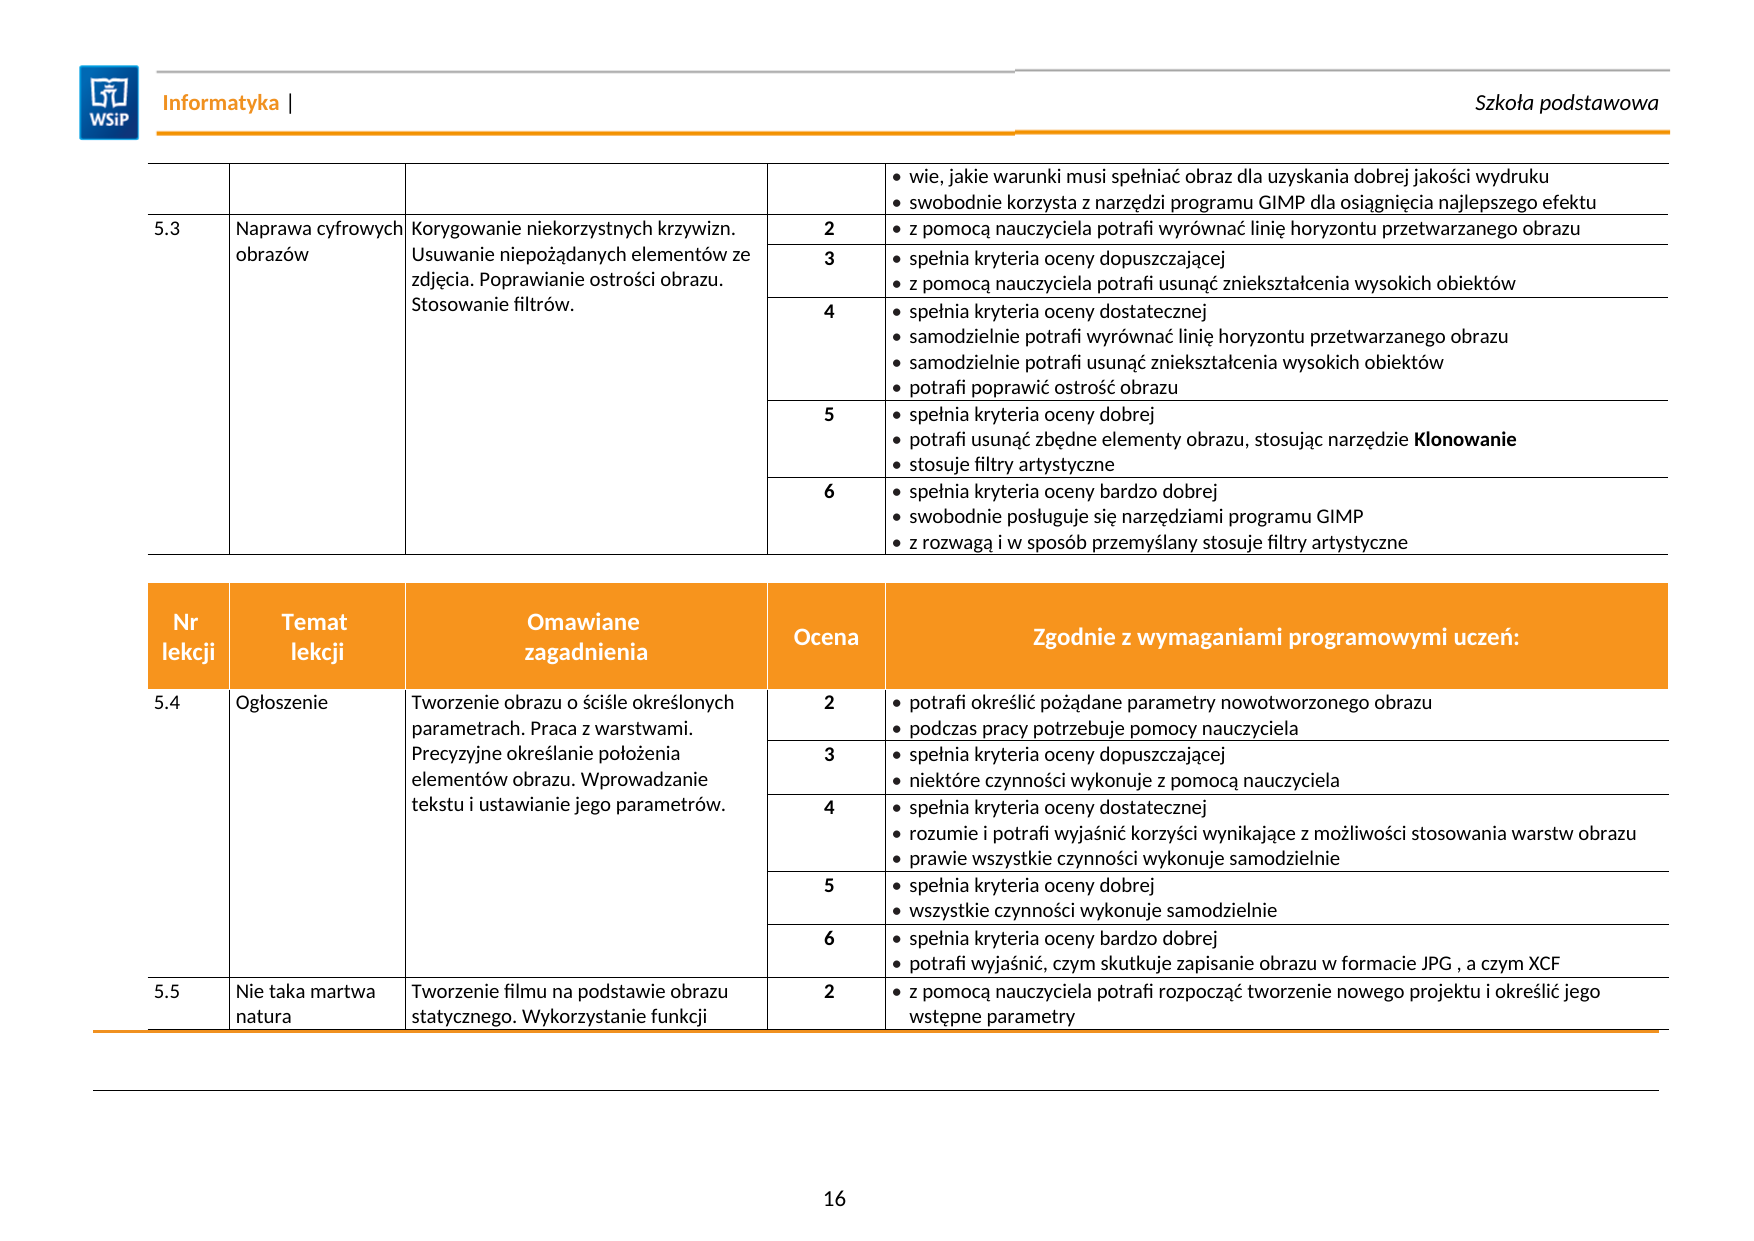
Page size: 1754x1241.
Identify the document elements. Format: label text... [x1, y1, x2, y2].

table_cell 4 [768, 795, 885, 871]
table_cell spełnia kryteria oceny dopuszczającej niektóre czynności wykonuje z pomocą nauczyciela [886, 741, 1668, 793]
table_cell 3 [768, 245, 885, 297]
table_cell z pomocą nauczyciela potrafi wyrównać linię horyzontu przetwarzanego obrazu [886, 215, 1668, 244]
table_cell spełnia kryteria oceny dobrej potrafi usunąć zbędne elementy obrazu, stosując narzędzie Klonowanie stosuje filtry artystyczne [886, 401, 1668, 477]
table_cell 5 [768, 872, 885, 924]
table_cell Tworzenie obrazu o ściśle określonych parametrach. Praca z warstwami. Precyzyjne określanie położenia elementów obrazu. Wprowadzanie tekstu i ustawianie jego parametrów. [406, 690, 767, 977]
table_cell spełnia kryteria oceny bardzo dobrej swobodnie posługuje się narzędziami programu GIMP z rozwagą i w sposób przemyślany stosuje filtry artystyczne [886, 478, 1668, 554]
table_cell 5.3 [148, 215, 229, 554]
table_cell Tworzenie filmu na podstawie obrazu statycznego. Wykorzystanie funkcji programu PhotoFilmStrip. [406, 978, 767, 1029]
table_cell 3 [768, 741, 885, 793]
table_cell 6 [768, 478, 885, 554]
table_cell 6 [768, 925, 885, 977]
table_cell 2 [768, 690, 885, 740]
table_header Omawiane zagadnienia [406, 583, 767, 689]
table_header Zgodnie z wymaganiami programowymi uczeń: [886, 583, 1668, 689]
table_cell 4 [768, 298, 885, 400]
table_cell 5.5 [148, 978, 229, 1029]
table_cell spełnia kryteria oceny bardzo dobrej potrafi wyjaśnić, czym skutkuje zapisanie obrazu w formacie JPG , a czym XCF [886, 925, 1668, 977]
table_cell Korygowanie niekorzystnych krzywizn. Usuwanie niepożądanych elementów ze zdjęcia. Poprawianie ostrości obrazu. Stosowanie filtrów. [406, 215, 767, 554]
picture [0, 6, 1671, 164]
table_header Temat lekcji [230, 583, 405, 689]
table_cell 5 [768, 401, 885, 477]
table_cell 2 [768, 215, 885, 244]
table_cell spełnia kryteria oceny dostatecznej rozumie i potrafi wyjaśnić korzyści wynikające z możliwości stosowania warstw obrazu prawie wszystkie czynności wykonuje samodzielnie [886, 795, 1668, 871]
table_cell Ogłoszenie [230, 690, 405, 977]
table_cell 6 [768, 164, 885, 214]
table_cell Nie taka martwa natura [230, 978, 405, 1029]
table_cell spełnia kryteria oceny dostatecznej samodzielnie potrafi wyrównać linię horyzontu przetwarzanego obrazu samodzielnie potrafi usunąć zniekształcenia wysokich obiektów potrafi poprawić ostrość obrazu [886, 298, 1668, 400]
table_header Nr lekcji [148, 583, 229, 689]
table_cell spełnia kryteria oceny dopuszczającej z pomocą nauczyciela potrafi usunąć zniekształcenia wysokich obiektów [886, 245, 1668, 297]
table_cell 5.4 [148, 690, 229, 977]
table_cell potrafi określić pożądane parametry nowotworzonego obrazu podczas pracy potrzebuje pomocy nauczyciela [886, 690, 1668, 740]
table_cell spełnia kryteria oceny dobrej wszystkie czynności wykonuje samodzielnie [886, 872, 1668, 924]
table_cell 2 [768, 978, 885, 1029]
table_header Ocena [768, 583, 885, 689]
table_cell Naprawa cyfrowych obrazów [230, 215, 405, 554]
